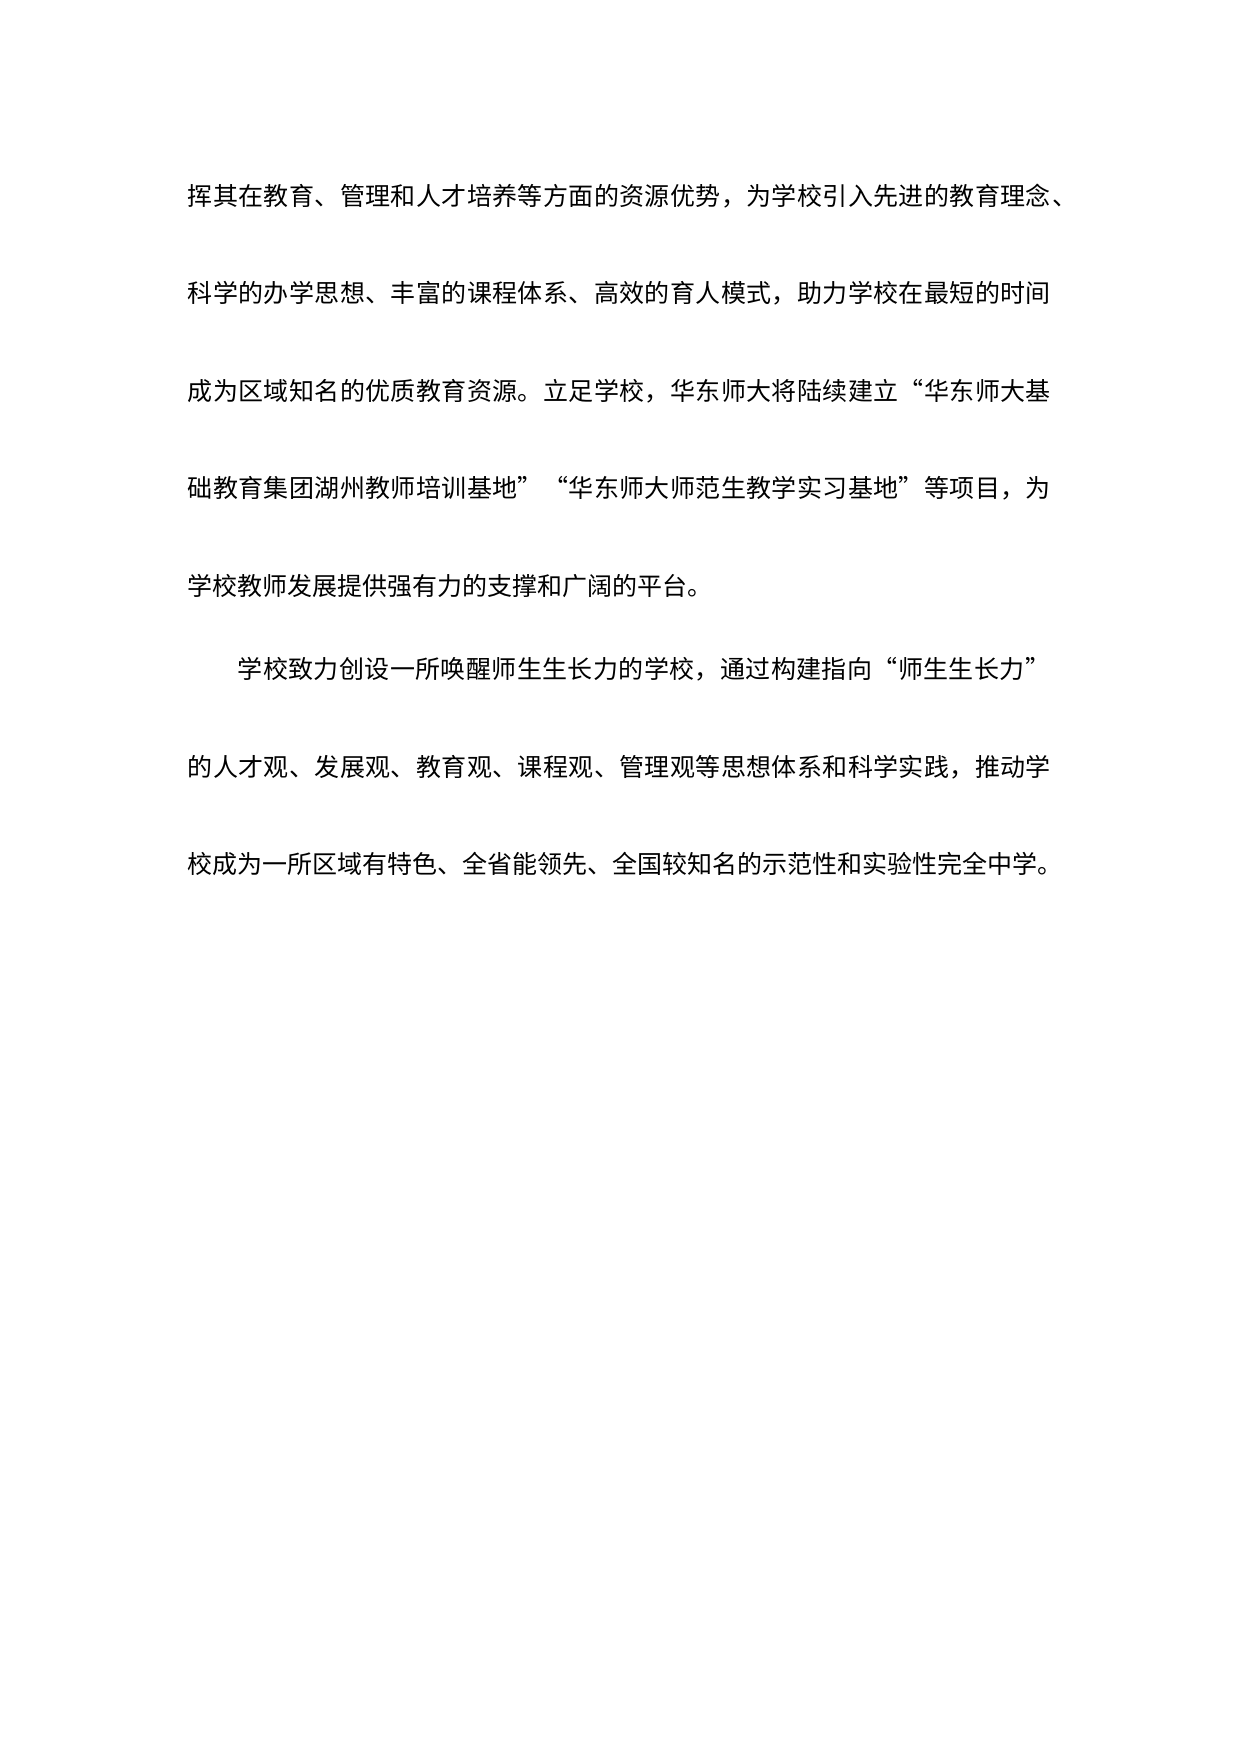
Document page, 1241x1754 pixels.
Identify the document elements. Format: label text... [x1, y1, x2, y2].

text 学校致力创设一所唤醒师生生长力的学校，通过构建指向“师生生长力”的人才观、发展观、教育观、课程观、管理观等思想体系和科学实践，推动学校成为一所区域有特色、全省能领先、全国较知名的示范性和实验性完全中学。 [187, 635, 1053, 895]
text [187, 162, 1053, 617]
